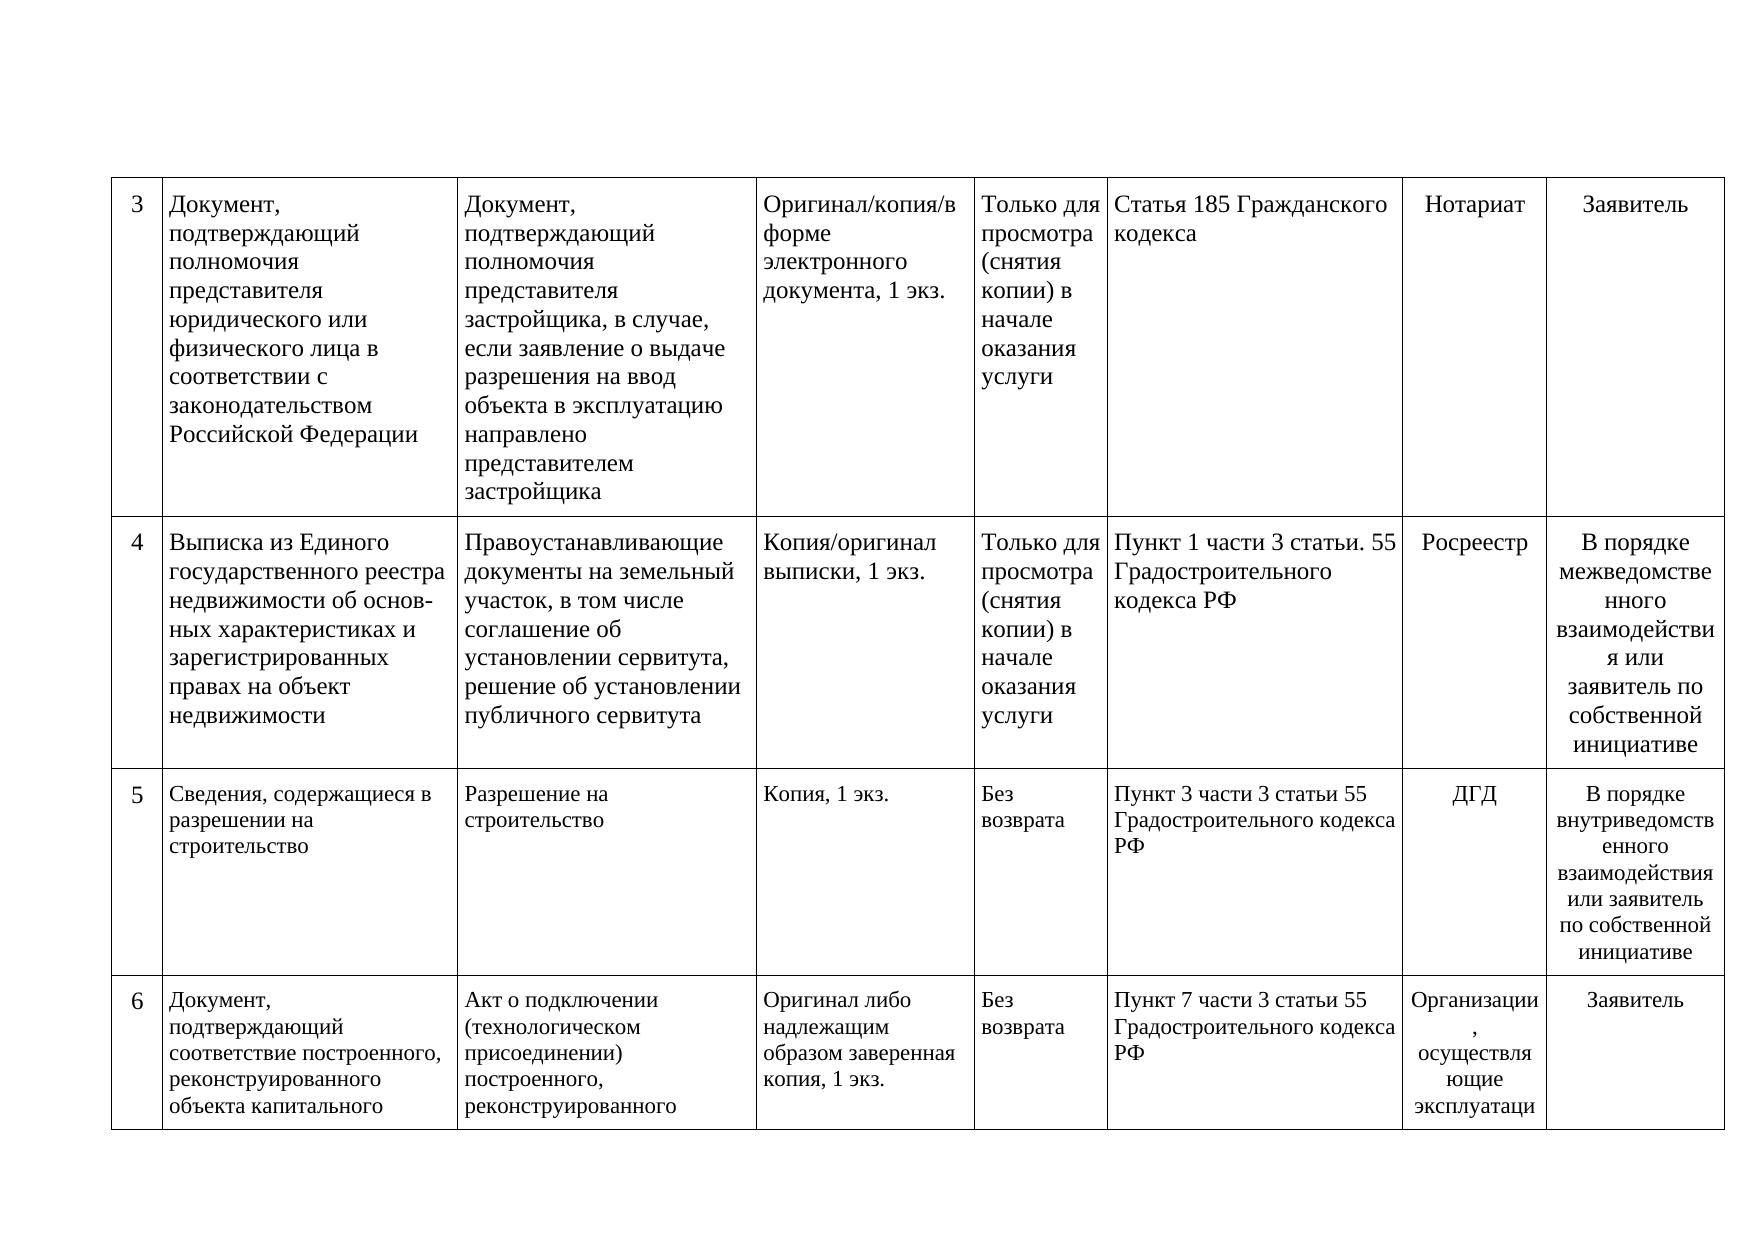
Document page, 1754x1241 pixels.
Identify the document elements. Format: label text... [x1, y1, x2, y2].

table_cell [1403, 976, 1546, 1129]
table_cell Разрешение на строительство [458, 769, 756, 975]
table_cell 6 [112, 976, 162, 1129]
table_cell Сведения, содержащиеся в разрешении на строительство [163, 769, 457, 975]
table_cell Документ, подтверждающий полномочия представителя застройщика, в случае, если заявление о выдаче разрешения на ввод объекта в эксплуатацию направлено представителем застройщика [458, 178, 756, 516]
table_cell Росреестр [1403, 517, 1546, 768]
table_cell Пункт 1 части 3 статьи. 55 Градостроительного кодекса РФ [1108, 517, 1402, 768]
table_cell 3 [112, 178, 162, 516]
table_cell Правоустанавливающие документы на земельный участок, в том числе соглашение об установлении сервитута, решение об установлении публичного сервитута [458, 517, 756, 768]
table_cell Копия, 1 экз. [757, 769, 974, 975]
table_cell Документ, подтверждающий полномочия представителя юридического или физического лица в соответствии с законодательством Российской Федерации [163, 178, 457, 516]
table_cell Без возврата [975, 976, 1107, 1129]
table_cell Нотариат [1403, 178, 1546, 516]
table_cell Статья 185 Гражданского кодекса [1108, 178, 1402, 516]
table_cell Заявитель [1547, 976, 1724, 1129]
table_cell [757, 178, 974, 516]
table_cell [458, 976, 756, 1129]
table_cell Выписка из Единого государственного реестра недвижимости об основ-ных характеристиках и зарегистрированных правах на объект недвижимости [163, 517, 457, 768]
table_cell Только для просмотра (снятия копии) в начале оказания услуги [975, 517, 1107, 768]
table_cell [163, 976, 457, 1129]
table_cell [757, 976, 974, 1129]
table_cell Пункт 3 части 3 статьи 55 Градостроительного кодекса РФ [1108, 769, 1402, 975]
table_cell 5 [112, 769, 162, 975]
table_cell Без возврата [975, 769, 1107, 975]
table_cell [975, 178, 1107, 516]
table_cell Копия/оригинал выписки, 1 экз. [757, 517, 974, 768]
table_cell 4 [112, 517, 162, 768]
table_cell Заявитель [1547, 178, 1724, 516]
table_cell ДГД [1403, 769, 1546, 975]
table_cell В порядке внутриведомственного взаимодействия или заявитель по собственной инициативе [1547, 769, 1724, 975]
table_cell В порядке межведомственного взаимодействия или заявитель по собственной инициативе [1547, 517, 1724, 768]
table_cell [1108, 976, 1402, 1129]
